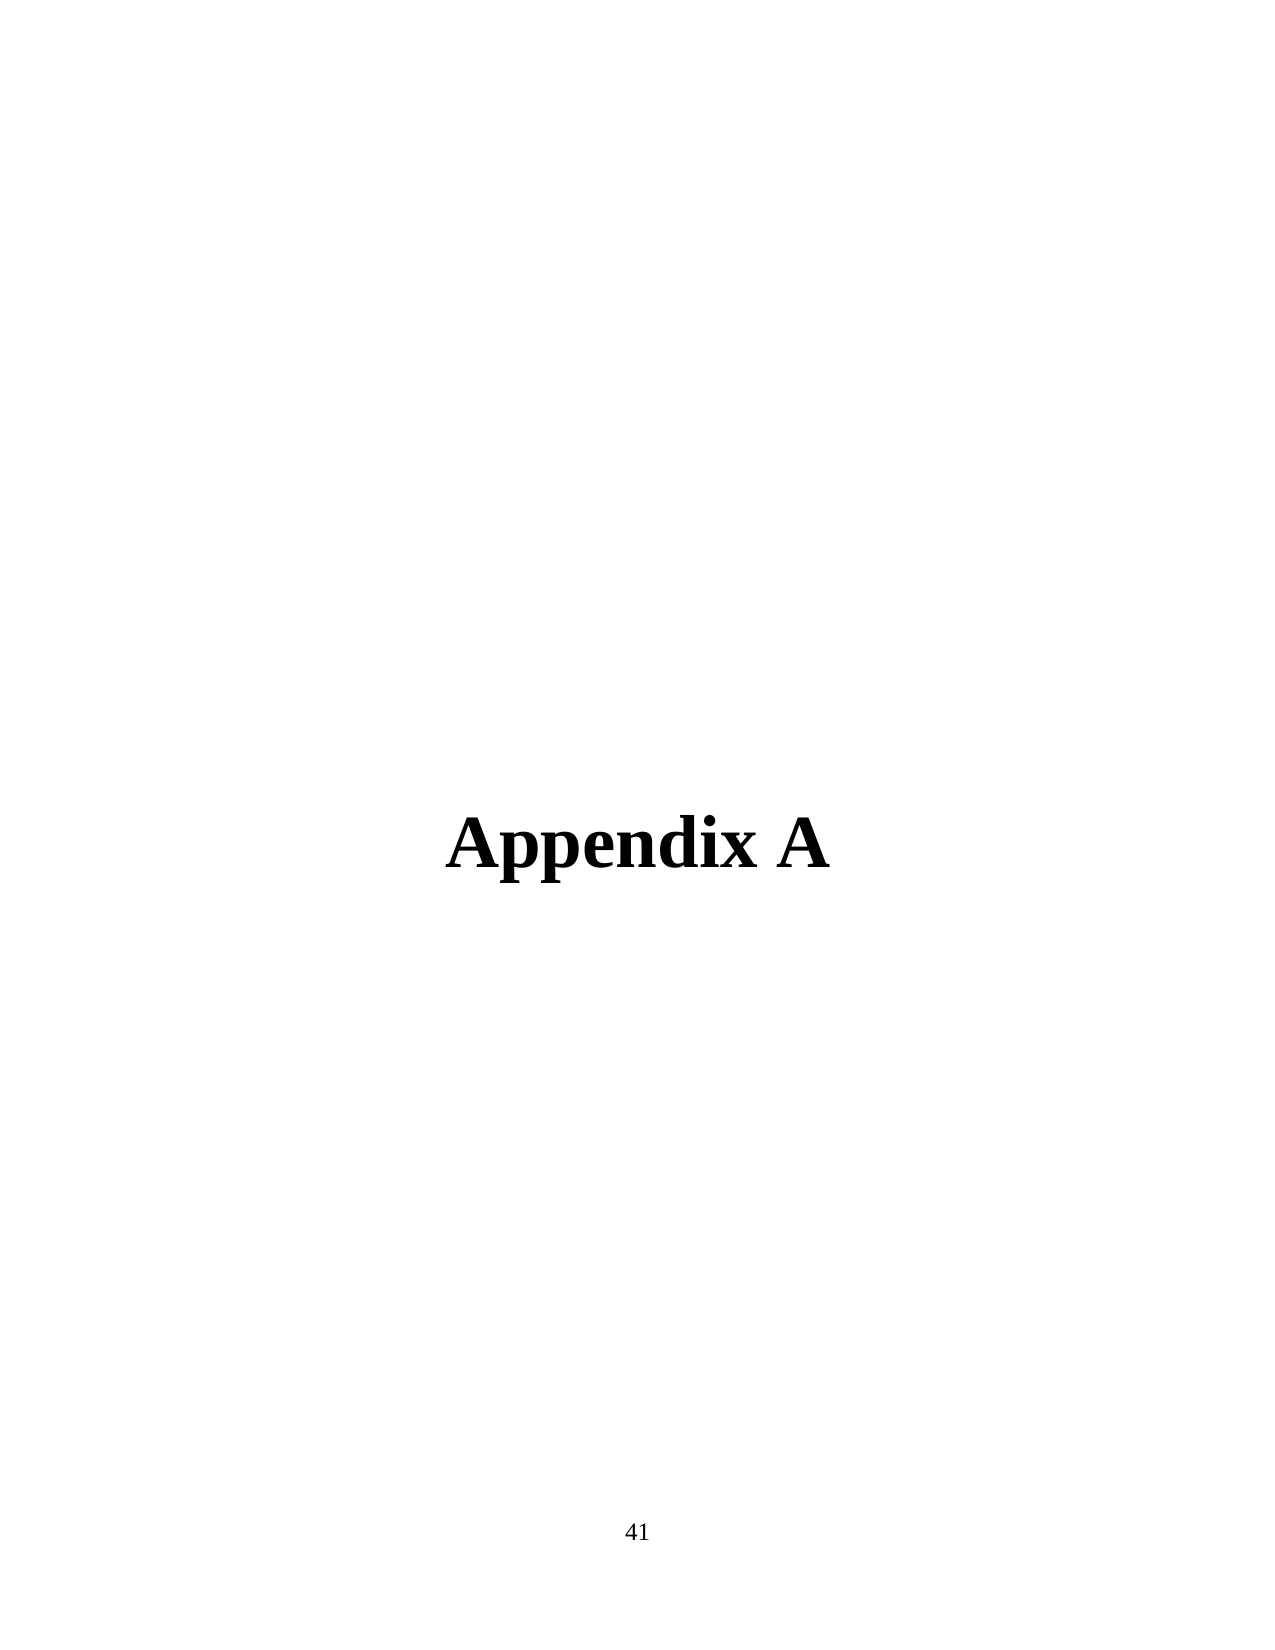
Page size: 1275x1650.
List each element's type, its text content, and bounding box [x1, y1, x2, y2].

text Appendix A [150, 797, 1125, 883]
